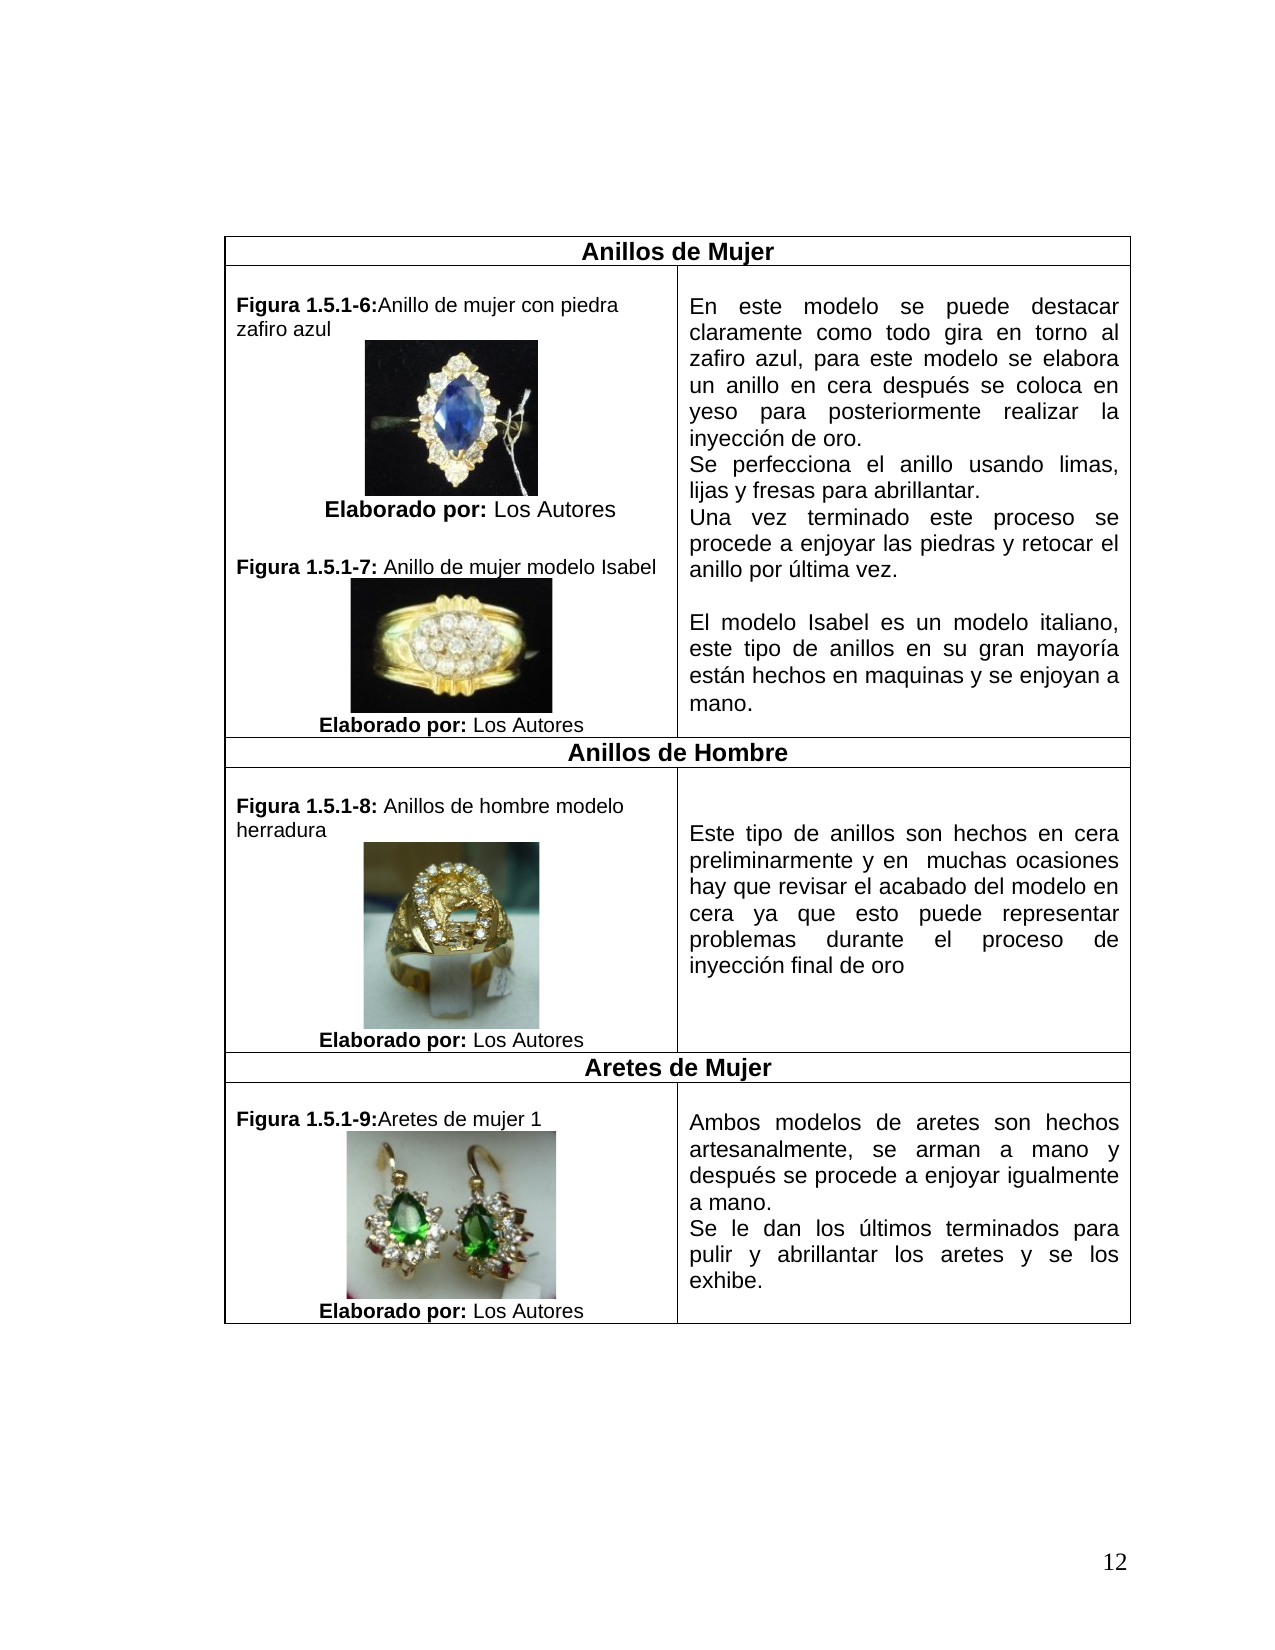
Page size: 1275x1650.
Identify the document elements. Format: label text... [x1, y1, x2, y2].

table_cell Ambos modelos de aretes son hechos artesanalmente, se arman a mano y después se procede a enjoyar igualmente a mano. Se le dan los últimos terminados para pulir y abrillantar los aretes y se los exhibe. [678, 1083, 1130, 1323]
table_cell Figura 1.5.1-5:Anillo de mujer con piedra zafiro azul Elaborado por: Los Autores Figura 1.5.1-6: Anillo de mujer modelo Isabel Elaborado por: Los Autores [226, 266, 677, 737]
table_cell Este tipo de anillos son hechos en cera preliminarmente y en muchas ocasiones hay que revisar el acabado del modelo en cera ya que esto puede representar problemas durante el proceso de inyección final de oro [678, 768, 1130, 1052]
table_cell Figura 1.5.1-7: Anillos de hombre modelo herradura Elaborado por: Los Autores [226, 768, 677, 1052]
picture [350, 578, 553, 713]
table_cell Anillos de Hombre [226, 738, 1130, 767]
table_cell En este modelo se puede destacar claramente como todo gira en torno al zafiro azul, para este modelo se elabora un anillo en cera después se coloca en yeso para posteriormente realizar la inyección de oro. Se perfecciona el anillo usando limas, lijas y fresas para abrillantar. Una vez terminado este proceso se procede a enjoyar las piedras y retocar el anillo por última vez. El modelo Isabel es un modelo italiano, este tipo de anillos en su gran mayoría están hechos en maquinas y se enjoyan a mano. [678, 266, 1130, 737]
table_cell Figura 1.5.1-8:Aretes de mujer 1 Elaborado por: Los Autores [226, 1083, 677, 1323]
table_header Anillos de Mujer [226, 237, 1130, 265]
picture [363, 842, 540, 1029]
table_cell Aretes de Mujer [226, 1053, 1130, 1082]
picture [364, 340, 538, 496]
picture [346, 1131, 557, 1299]
